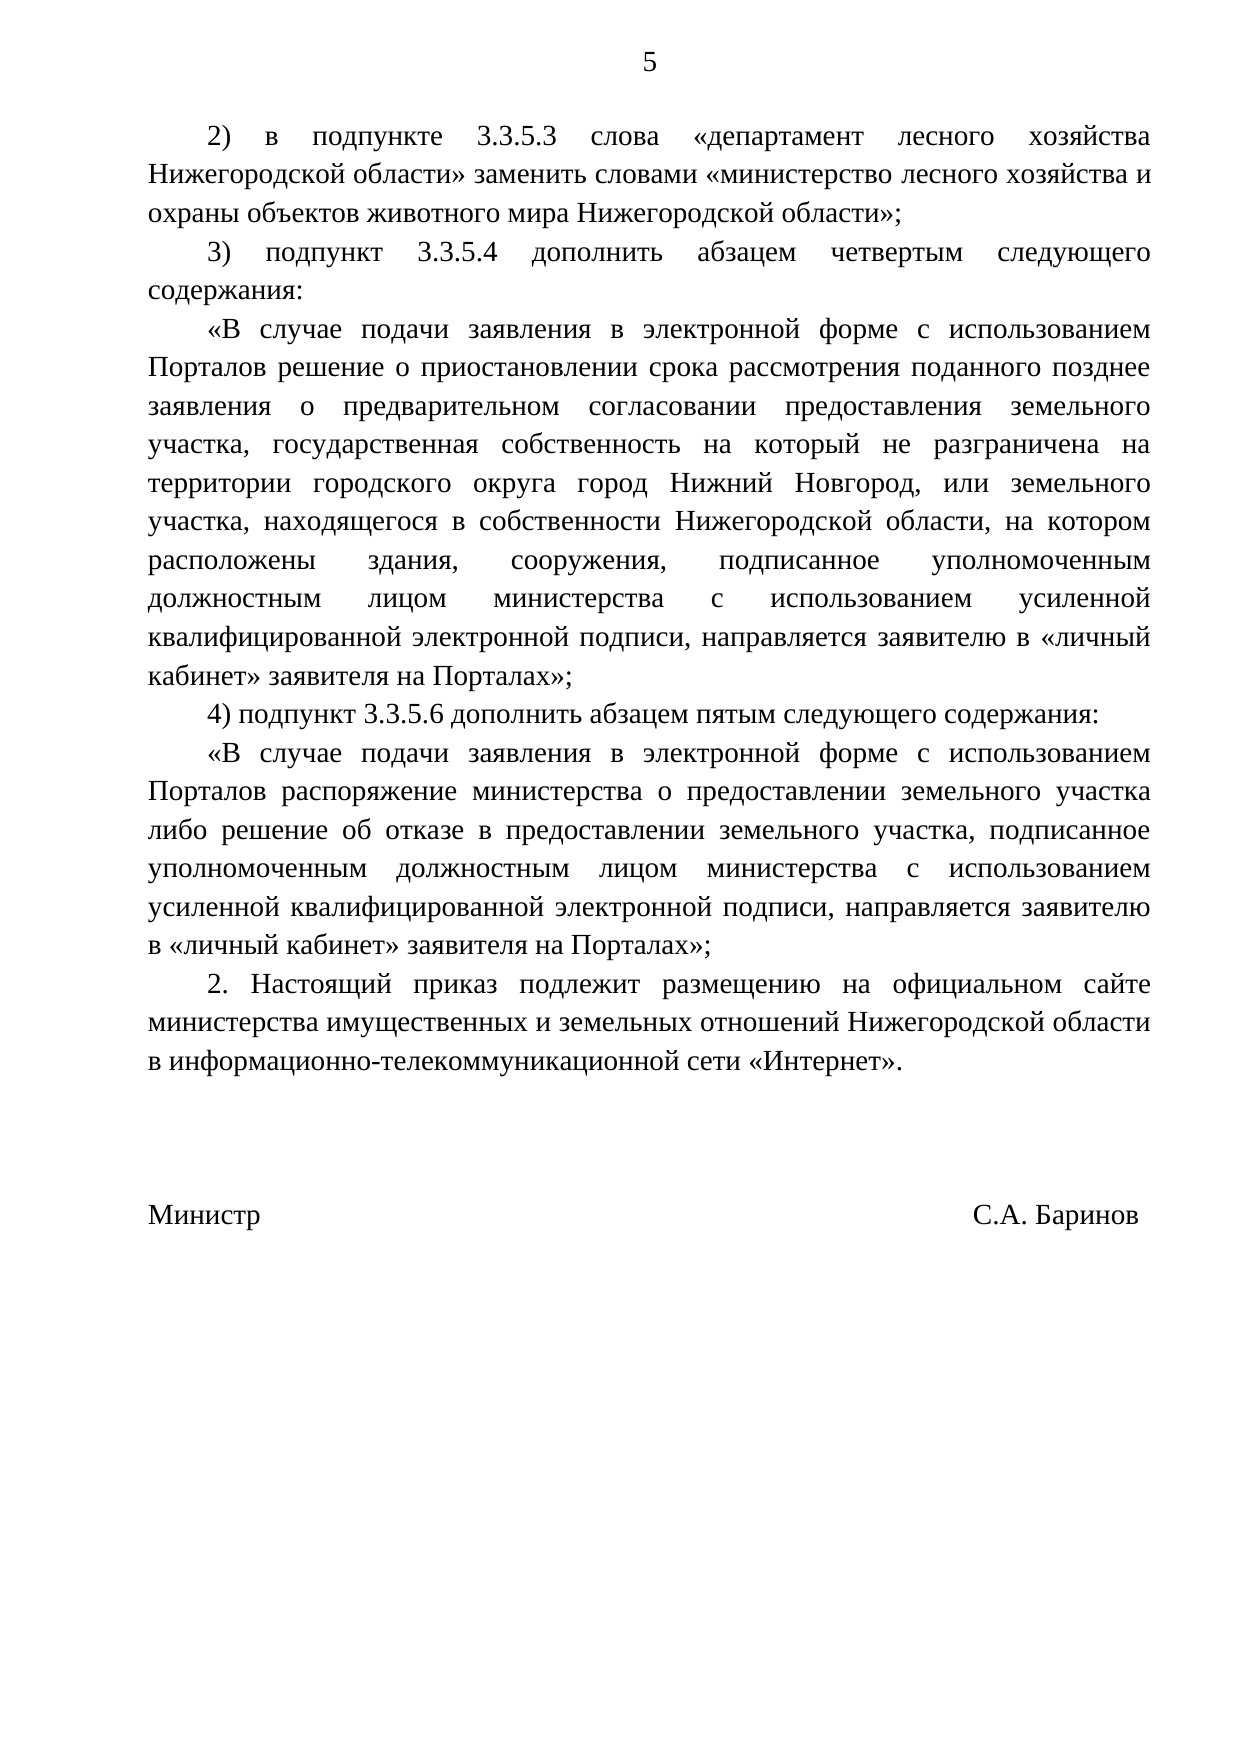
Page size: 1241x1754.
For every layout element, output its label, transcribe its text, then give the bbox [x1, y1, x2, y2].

text 2. Настоящий приказ подлежит размещению на официальном сайте министерства имущественных и земельных отношений Нижегородской области в информационно-телекоммуникационной сети «Интернет». [148, 966, 1152, 1077]
text 4) подпункт 3.3.5.6 дополнить абзацем пятым следующего содержания: [148, 696, 1152, 730]
text «В случае подачи заявления в электронной форме с использованием Порталов решение о приостановлении срока рассмотрения поданного позднее заявления о предварительном согласовании предоставления земельного участка, государственная собственность на который не разграничена на территории городского округа город Нижний Новгород, или земельного участка, находящегося в собственности Нижегородской области, на котором расположены здания, сооружения, подписанное уполномоченным должностным лицом министерства с использованием усиленной квалифицированной электронной подписи, направляется заявителю в «личный кабинет» заявителя на Порталах»; [148, 311, 1152, 691]
text «В случае подачи заявления в электронной форме с использованием Порталов распоряжение министерства о предоставлении земельного участка либо решение об отказе в предоставлении земельного участка, подписанное уполномоченным должностным лицом министерства с использованием усиленной квалифицированной электронной подписи, направляется заявителю в «личный кабинет» заявителя на Порталах»; [148, 735, 1152, 961]
text Министр С.А. Баринов [148, 1197, 1152, 1231]
text 3) подпункт 3.3.5.4 дополнить абзацем четвертым следующего содержания: [148, 234, 1152, 306]
text 2) в подпункте 3.3.5.3 слова «департамент лесного хозяйства Нижегородской области» заменить словами «министерство лесного хозяйства и охраны объектов животного мира Нижегородской области»; [148, 118, 1152, 229]
